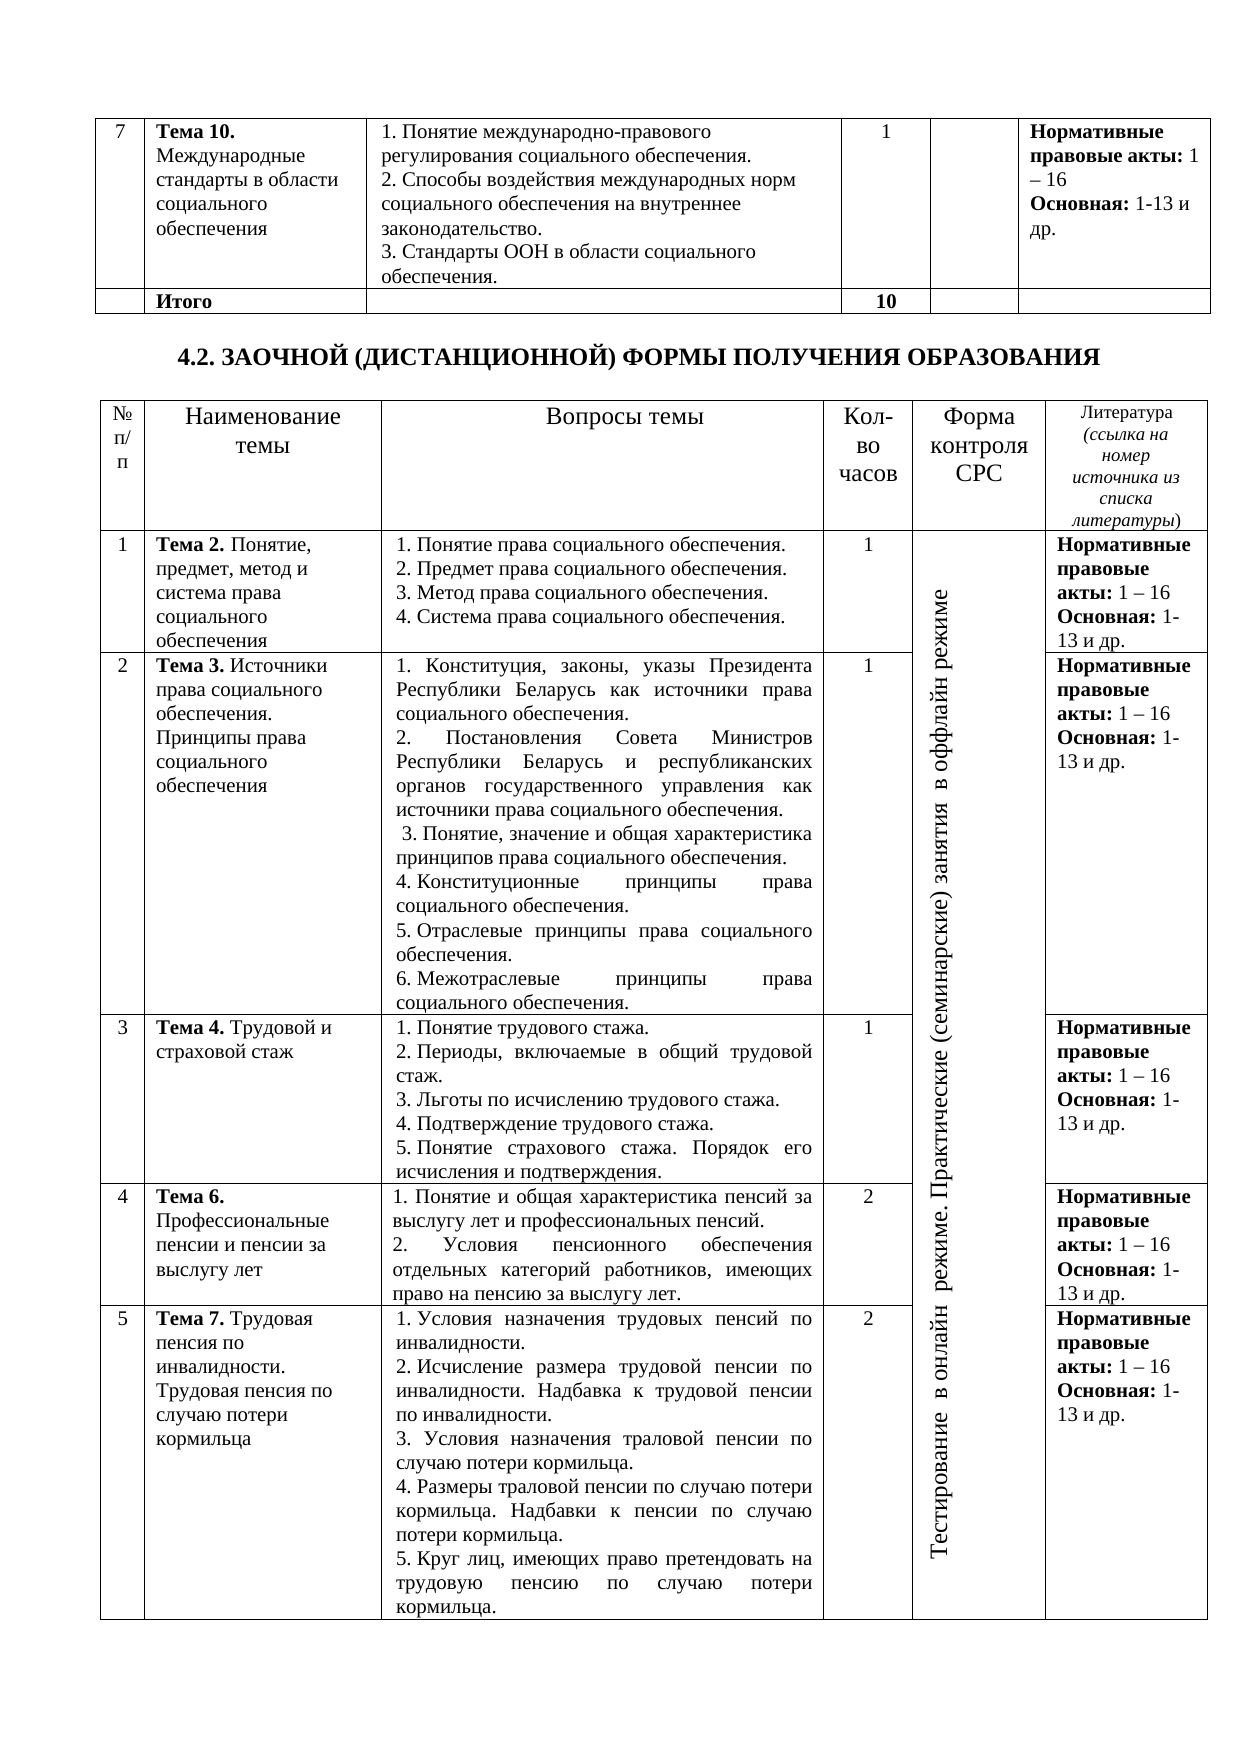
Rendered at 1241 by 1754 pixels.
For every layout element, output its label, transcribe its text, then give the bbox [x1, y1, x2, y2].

table_cell 1. Понятие трудового стажа. 2. Периоды, включаемые в общий трудовой стаж. 3. Льготы по исчислению трудового стажа. 4. Подтверждение трудового стажа. 5. Понятие страхового стажа. Порядок его исчисления и подтверждения. [382, 1015, 823, 1183]
table_cell Тема 6. Профессиональные пенсии и пенсии за выслугу лет [145, 1184, 381, 1304]
table_header Наименование темы [145, 401, 381, 530]
table_cell 1. Конституция, законы, указы Президента Республики Беларусь как источники права социального обеспечения. 2. Постановления Совета Министров Республики Беларусь и республиканских органов государственного управления как источники права социального обеспечения. 3. Понятие, значение и общая характеристика принципов права социального обеспечения. 4. Конституционные принципы права социального обеспечения. 5. Отраслевые принципы права социального обеспечения. 6. Межотраслевые принципы права социального обеспечения. [382, 653, 823, 1014]
table_cell 1 [101, 531, 144, 652]
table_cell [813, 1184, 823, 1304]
table_cell 2 [824, 1306, 912, 1618]
table_cell 2 [101, 653, 144, 1014]
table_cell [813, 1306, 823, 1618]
table_cell Тема 7. Трудовая пенсия по инвалидности. Трудовая пенсия по случаю потери кормильца [145, 1306, 381, 1618]
table_cell Тема 3. Источники права социального обеспечения. Принципы права социального обеспечения [145, 653, 381, 1014]
table_cell 1 [824, 531, 912, 652]
table_cell Нормативные правовые акты: 1 – 16 Основная: 1-13 и др. [1046, 1015, 1207, 1183]
table_cell 4 [101, 1184, 144, 1304]
table_cell Нормативные правовые акты: 1 – 16 Основная: 1-13 и др. [1046, 531, 1207, 652]
table_cell 2 [824, 1184, 912, 1304]
table_cell 5 [101, 1306, 144, 1618]
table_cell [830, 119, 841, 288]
table_cell Тема 4. Трудовой и страховой стаж [145, 1015, 381, 1183]
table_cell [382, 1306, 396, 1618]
table_cell 7 [96, 119, 144, 288]
table_header Кол-во часов [824, 401, 912, 530]
table_cell Итого [145, 289, 366, 313]
table_cell [96, 289, 144, 313]
table_header Литература (ссылка на номер источника из списка литературы) [1046, 401, 1207, 530]
table_header № п/п [101, 401, 144, 530]
table_cell [367, 289, 841, 313]
table_cell Нормативные правовые акты: 1 – 16 Основная: 1-13 и др. [1046, 653, 1207, 1014]
text 4.2. ЗАОЧНОЙ (ДИСТАНЦИОННОЙ) ФОРМЫ ПОЛУЧЕНИЯ ОБРАЗОВАНИЯ [177, 342, 1152, 371]
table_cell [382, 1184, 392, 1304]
table_cell 1 [842, 119, 930, 288]
table_cell 1 [824, 653, 912, 1014]
table_cell [1019, 289, 1210, 313]
table_cell 1 [824, 1015, 912, 1183]
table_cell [1046, 1184, 1207, 1304]
table_cell Тема 10. Международные стандарты в области социального обеспечения [145, 119, 366, 288]
table_cell 3 [101, 1015, 144, 1183]
table_cell 1. Понятие права социального обеспечения. 2. Предмет права социального обеспечения. 3. Метод права социального обеспечения. 4. Система права социального обеспечения. [382, 531, 823, 652]
table_header Форма контроля СРС [913, 401, 1045, 530]
table_cell [931, 289, 1018, 313]
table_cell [1019, 119, 1210, 288]
table_header Вопросы темы [382, 401, 823, 530]
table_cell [1046, 1306, 1207, 1618]
table_cell Тема 2. Понятие, предмет, метод и система права социального обеспечения [145, 531, 381, 652]
table_cell 10 [842, 289, 930, 313]
table_cell Тестирование в онлайн режиме. Практические (семинарские) занятия в оффлайн режиме [913, 531, 1045, 1618]
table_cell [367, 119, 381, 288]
